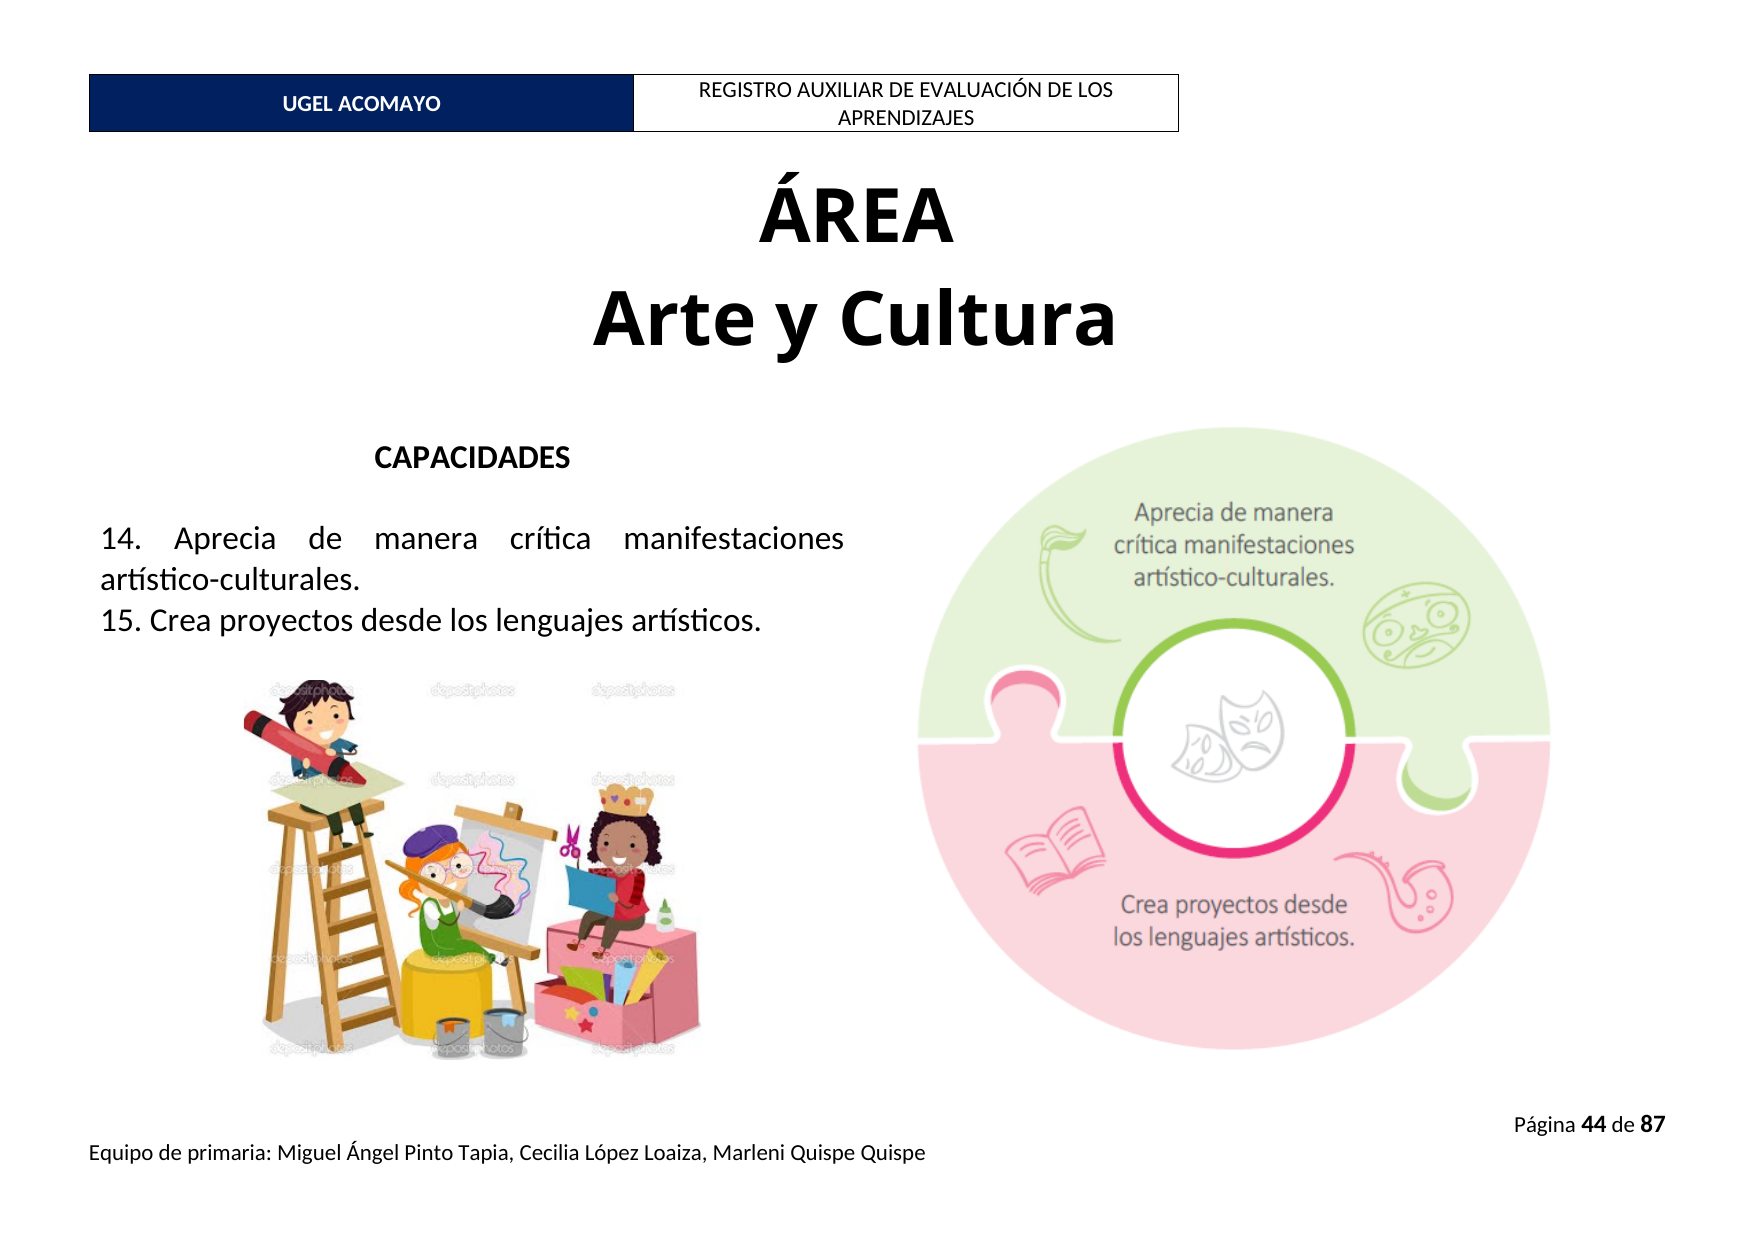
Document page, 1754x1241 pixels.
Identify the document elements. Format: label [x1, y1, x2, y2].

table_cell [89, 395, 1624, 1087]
picture [243, 680, 702, 1060]
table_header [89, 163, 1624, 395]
